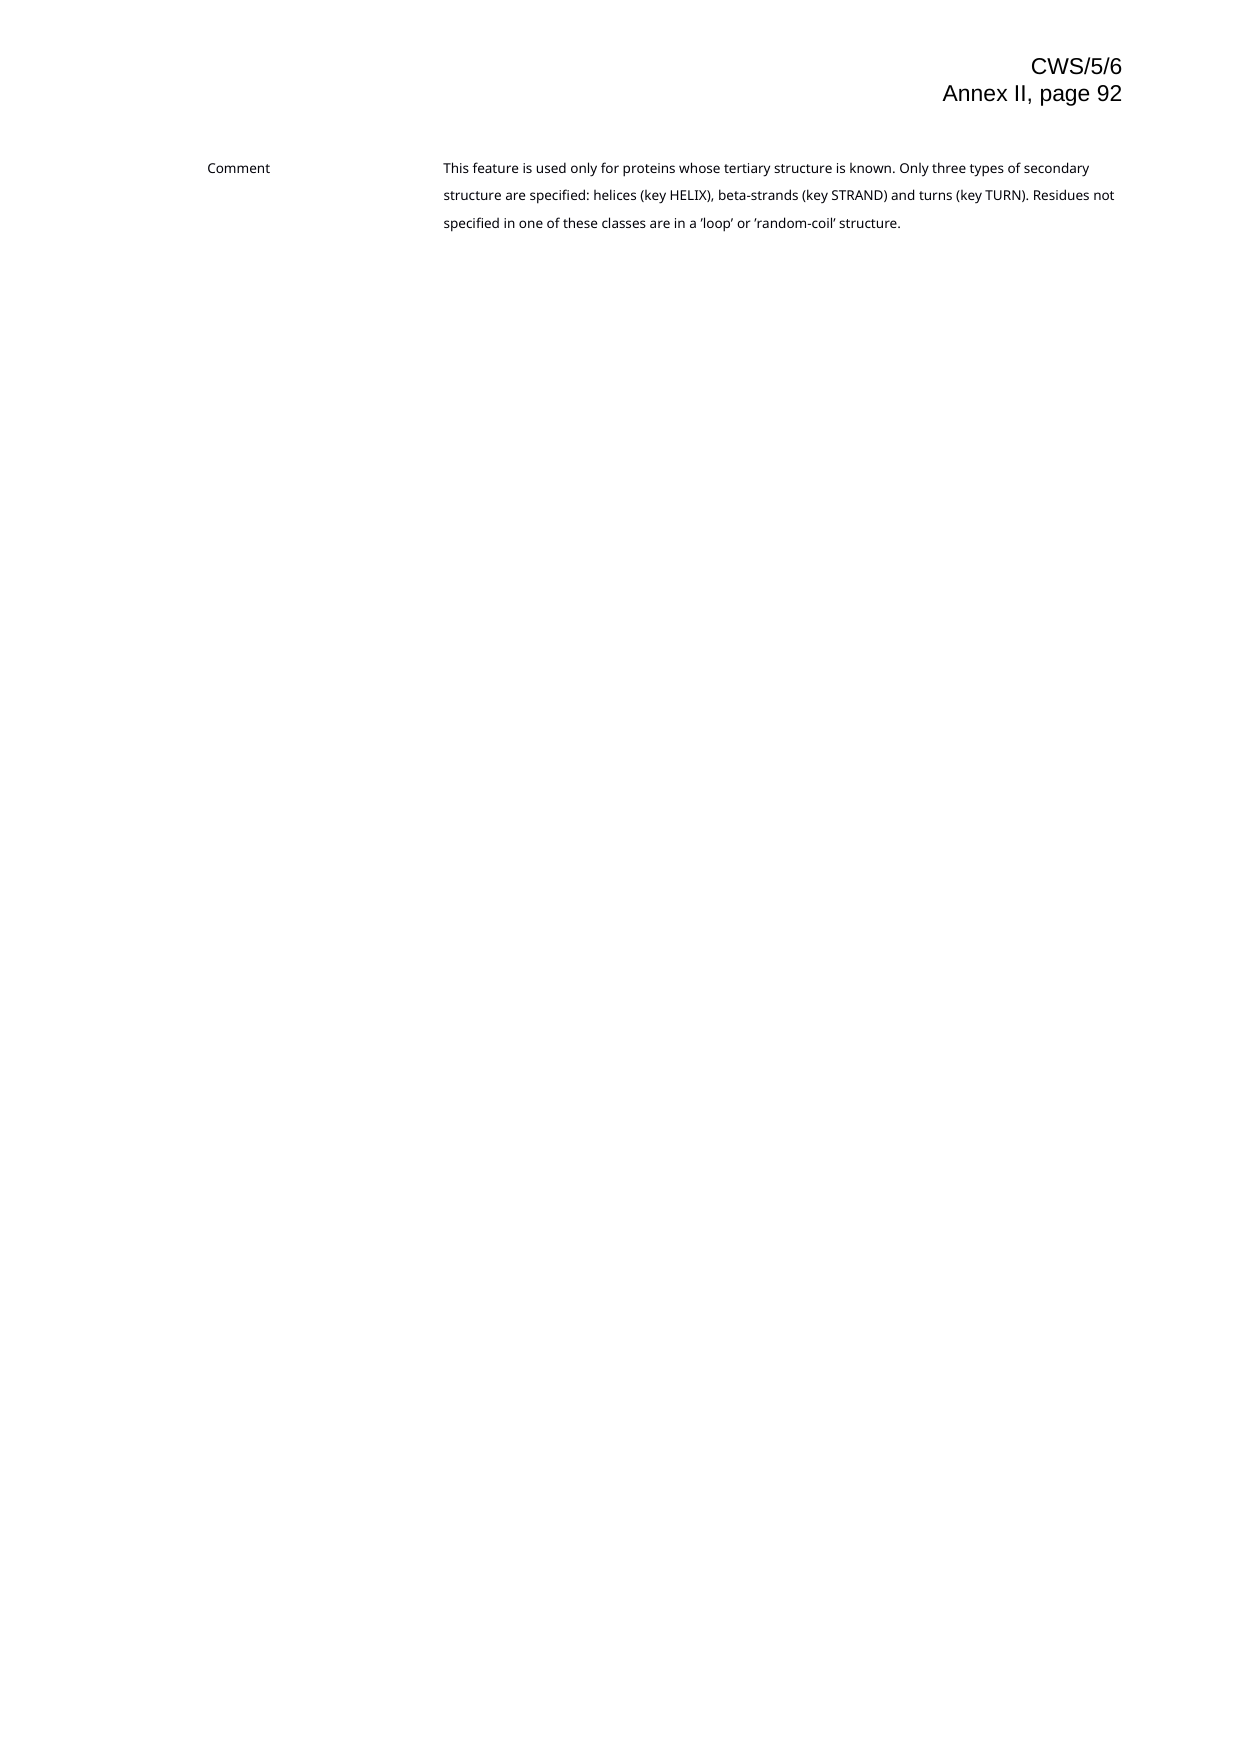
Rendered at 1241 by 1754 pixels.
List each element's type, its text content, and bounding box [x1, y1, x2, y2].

text Comment This feature is used only for proteins whose tertiary structure is known. Only three types of secondary structure are specified: helices (key HELIX), beta-strands (key STRAND) and turns (key TURN). Residues not specified in one of these classes are in a ’loop’ or ’random-coil’ structure. [207, 158, 1122, 232]
